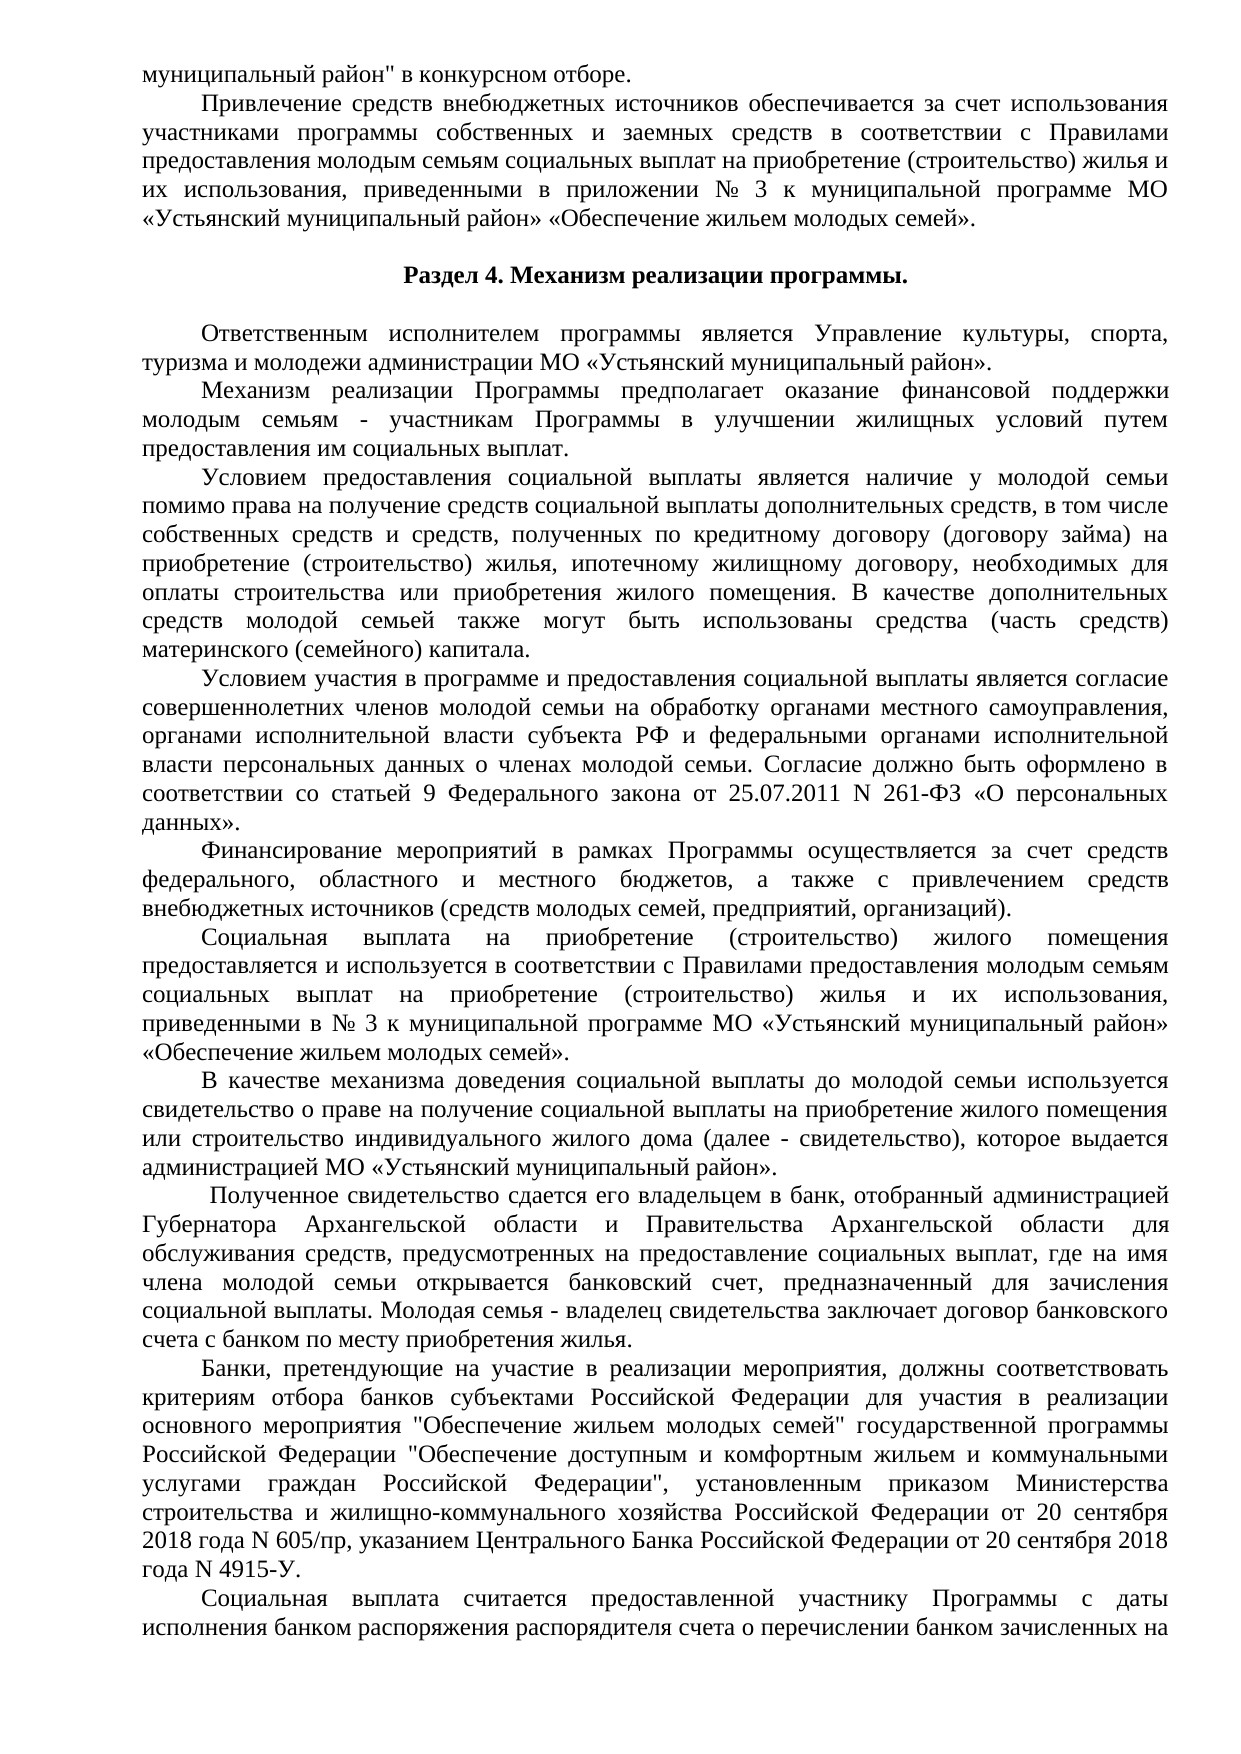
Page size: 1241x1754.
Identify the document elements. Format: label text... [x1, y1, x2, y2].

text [142, 1583, 1169, 1640]
text Финансирование мероприятий в рамках Программы осуществляется за счет средств федерального, областного и местного бюджетов, а также с привлечением средств внебюджетных источников (средств молодых семей, предприятий, организаций). [142, 835, 1169, 922]
text Условием предоставления социальной выплаты является наличие у молодой семьи помимо права на получение средств социальной выплаты дополнительных средств, в том числе собственных средств и средств, полученных по кредитному договору (договору займа) на приобретение (строительство) жилья, ипотечному жилищному договору, необходимых для оплаты строительства или приобретения жилого помещения. В качестве дополнительных средств молодой семьей также могут быть использованы средства (часть средств) материнского (семейного) капитала. [142, 462, 1169, 663]
text Банки, претендующие на участие в реализации мероприятия, должны соответствовать критериям отбора банков субъектами Российской Федерации для участия в реализации основного мероприятия "Обеспечение жильем молодых семей" государственной программы Российской Федерации "Обеспечение доступным и комфортным жильем и коммунальными услугами граждан Российской Федерации", установленным приказом Министерства строительства и жилищно-коммунального хозяйства Российской Федерации от 20 сентября 2018 года N 605/пр, указанием Центрального Банка Российской Федерации от 20 сентября 2018 года N 4915-У. [142, 1353, 1169, 1583]
text Механизм реализации Программы предполагает оказание финансовой поддержки молодым семьям - участникам Программы в улучшении жилищных условий путем предоставления им социальных выплат. [142, 375, 1169, 462]
text Полученное свидетельство сдается его владельцем в банк, отобранный администрацией Губернатора Архангельской области и Правительства Архангельской области для обслуживания средств, предусмотренных на предоставление социальных выплат, где на имя члена молодой семьи открывается банковский счет, предназначенный для зачисления социальной выплаты. Молодая семья - владелец свидетельства заключает договор банковского счета с банком по месту приобретения жилья. [142, 1180, 1169, 1353]
text Ответственным исполнителем программы является Управление культуры, спорта, туризма и молодежи администрации МО «Устьянский муниципальный район». [142, 318, 1169, 375]
text Раздел 4. Механизм реализации программы. [142, 260, 1169, 289]
text Социальная выплата на приобретение (строительство) жилого помещения предоставляется и используется в соответствии с Правилами предоставления молодым семьям социальных выплат на приобретение (строительство) жилья и их использования, приведенными в № 3 к муниципальной программе МО «Устьянский муниципальный район» «Обеспечение жильем молодых семей». [142, 922, 1169, 1065]
text Условием участия в программе и предоставления социальной выплаты является согласие совершеннолетних членов молодой семьи на обработку органами местного самоуправления, органами исполнительной власти субъекта РФ и федеральными органами исполнительной власти персональных данных о членах молодой семьи. Согласие должно быть оформлено в соответствии со статьей 9 Федерального закона от 25.07.2011 N 261-ФЗ «О персональных данных». [142, 663, 1169, 835]
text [142, 59, 1169, 88]
text Привлечение средств внебюджетных источников обеспечивается за счет использования участниками программы собственных и заемных средств в соответствии с Правилами предоставления молодым семьям социальных выплат на приобретение (строительство) жилья и их использования, приведенными в приложении № 3 к муниципальной программе МО «Устьянский муниципальный район» «Обеспечение жильем молодых семей». [142, 88, 1169, 232]
text В качестве механизма доведения социальной выплаты до молодой семьи используется свидетельство о праве на получение социальной выплаты на приобретение жилого помещения или строительство индивидуального жилого дома (далее - свидетельство), которое выдается администрацией МО «Устьянский муниципальный район». [142, 1065, 1169, 1180]
